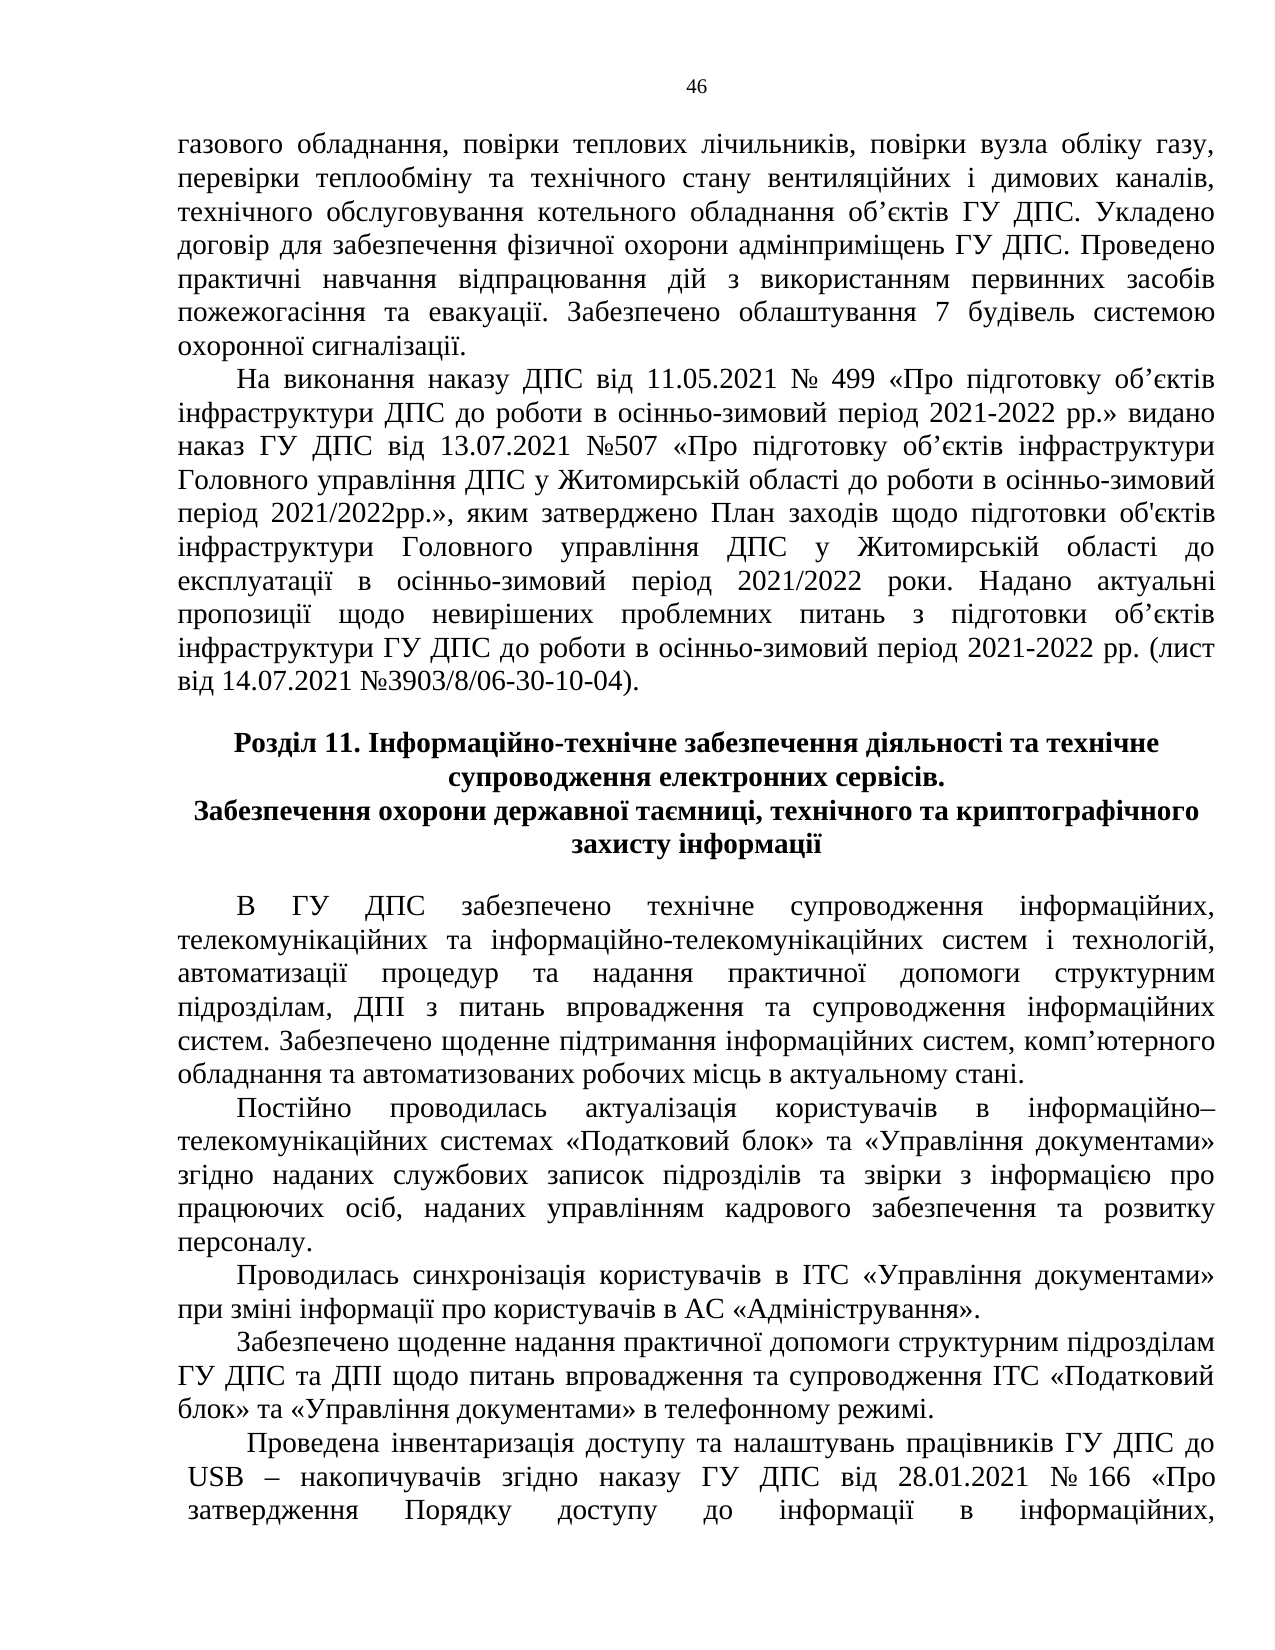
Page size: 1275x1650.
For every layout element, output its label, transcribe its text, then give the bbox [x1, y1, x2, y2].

text В ГУ ДПС забезпечено технічне супроводження інформаційних, телекомунікаційних та інформаційно-телекомунікаційних систем і технологій, автоматизації процедур та надання практичної допомоги структурним підрозділам, ДПІ з питань впровадження та супроводження інформаційних систем. Забезпечено щоденне підтримання інформаційних систем, комп’ютерного обладнання та автоматизованих робочих місць в актуальному стані. [177, 888, 1216, 1090]
text Забезпечення охорони державної таємниці, технічного та криптографічного захисту інформації [177, 793, 1216, 860]
text Постійно проводилась актуалізація користувачів в інформаційно–телекомунікаційних системах «Податковий блок» та «Управління документами» згідно наданих службових записок підрозділів та звірки з інформацією про працюючих осіб, наданих управлінням кадрового забезпечення та розвитку персоналу. [177, 1090, 1216, 1257]
text Розділ 11. Інформаційно-технічне забезпечення діяльності та технічне супроводження електронних сервісів. [177, 726, 1216, 793]
text Проводилась синхронізація користувачів в ІТС «Управління документами» при зміні інформації про користувачів в АС «Адміністрування». [177, 1257, 1216, 1324]
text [177, 127, 1216, 361]
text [187, 1425, 1216, 1526]
text Забезпечено щоденне надання практичної допомоги структурним підрозділам ГУ ДПС та ДПІ щодо питань впровадження та супроводження ІТС «Податковий блок» та «Управління документами» в телефонному режимі. [177, 1324, 1216, 1425]
text На виконання наказу ДПС від 11.05.2021 № 499 «Про підготовку об’єктів інфраструктури ДПС до роботи в осінньо-зимовий період 2021-2022 рр.» видано наказ ГУ ДПС від 13.07.2021 №507 «Про підготовку об’єктів інфраструктури Головного управління ДПС у Житомирській області до роботи в осінньо-зимовий період 2021/2022рр.», яким затверджено План заходів щодо підготовки об'єктів інфраструктури Головного управління ДПС у Житомирській області до експлуатації в осінньо-зимовий період 2021/2022 роки. Надано актуальні пропозиції щодо невирішених проблемних питань з підготовки об’єктів інфраструктури ГУ ДПС до роботи в осінньо-зимовий період 2021-2022 рр. (лист від 14.07.2021 №3903/8/06-30-10-04). [177, 361, 1216, 697]
